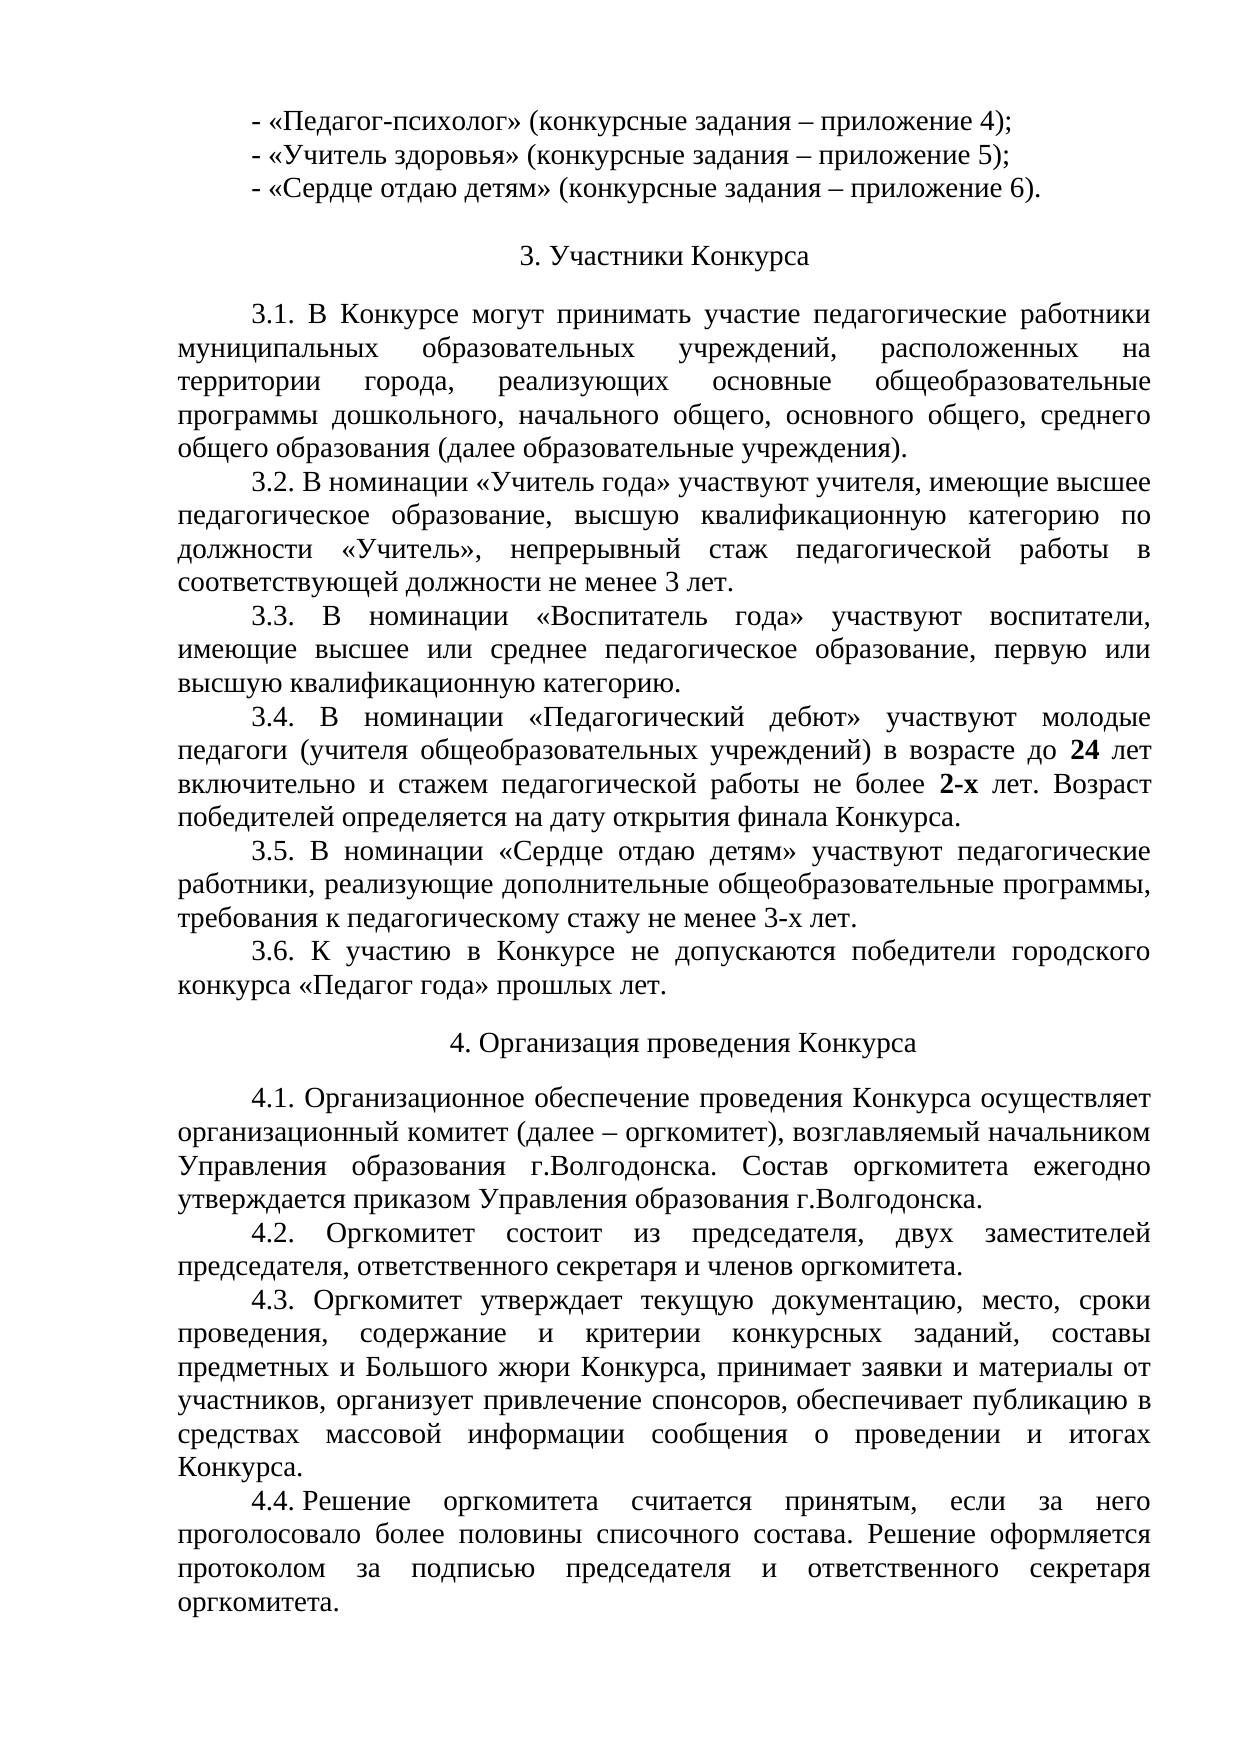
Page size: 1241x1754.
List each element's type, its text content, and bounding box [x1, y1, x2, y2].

text 3.1. В Конкурсе могут принимать участие педагогические работники муниципальных образовательных учреждений, расположенных на территории города, реализующих основные общеобразовательные программы дошкольного, начального общего, основного общего, среднего общего образования (далее образовательные учреждения). [177, 296, 1152, 464]
text 4.4. Решение оргкомитета считается принятым, если за него проголосовало более половины списочного состава. Решение оформляется протоколом за подписью председателя и ответственного секретаря оргкомитета. [177, 1483, 1152, 1617]
text 3. Участники Конкурса [177, 238, 1152, 271]
text 3.2. В номинации «Учитель года» участвуют учителя, имеющие высшее педагогическое образование, высшую квалификационную категорию по должности «Учитель», непрерывный стаж педагогической работы в соответствующей должности не менее 3 лет. [177, 464, 1152, 598]
text 4.1. Организационное обеспечение проведения Конкурса осуществляет организационный комитет (далее – оргкомитет), возглавляемый начальником Управления образования г.Волгодонска. Состав оргкомитета ежегодно утверждается приказом Управления образования г.Волгодонска. [177, 1081, 1152, 1215]
text 3.5. В номинации «Сердце отдаю детям» участвуют педагогические работники, реализующие дополнительные общеобразовательные программы, требования к педагогическому стажу не менее 3-х лет. [177, 833, 1152, 933]
text 4.3. Оргкомитет утверждает текущую документацию, место, сроки проведения, содержание и критерии конкурсных заданий, составы предметных и Большого жюри Конкурса, принимает заявки и материалы от участников, организует привлечение спонсоров, обеспечивает публикацию в средствах массовой информации сообщения о проведении и итогах Конкурса. [177, 1282, 1152, 1483]
text 4. Организация проведения Конкурса [215, 1026, 1152, 1059]
text 3.4. В номинации «Педагогический дебют» участвуют молодые педагоги (учителя общеобразовательных учреждений) в возрасте до 24 лет включительно и стажем педагогической работы не более 2-х лет. Возраст победителей определяется на дату открытия финала Конкурса. [177, 699, 1152, 833]
text 3.3. В номинации «Воспитатель года» участвуют воспитатели, имеющие высшее или среднее педагогическое образование, первую или высшую квалификационную категорию. [177, 598, 1152, 699]
text - «Сердце отдаю детям» (конкурсные задания – приложение 6). [177, 171, 1152, 204]
text - «Учитель здоровья» (конкурсные задания – приложение 5); [177, 137, 1152, 171]
text - «Педагог-психолог» (конкурсные задания – приложение 4); [177, 103, 1152, 137]
text 3.6. К участию в Конкурсе не допускаются победители городского конкурса «Педагог года» прошлых лет. [177, 933, 1152, 1001]
text 4.2. Оргкомитет состоит из председателя, двух заместителей председателя, ответственного секретаря и членов оргкомитета. [177, 1215, 1152, 1282]
